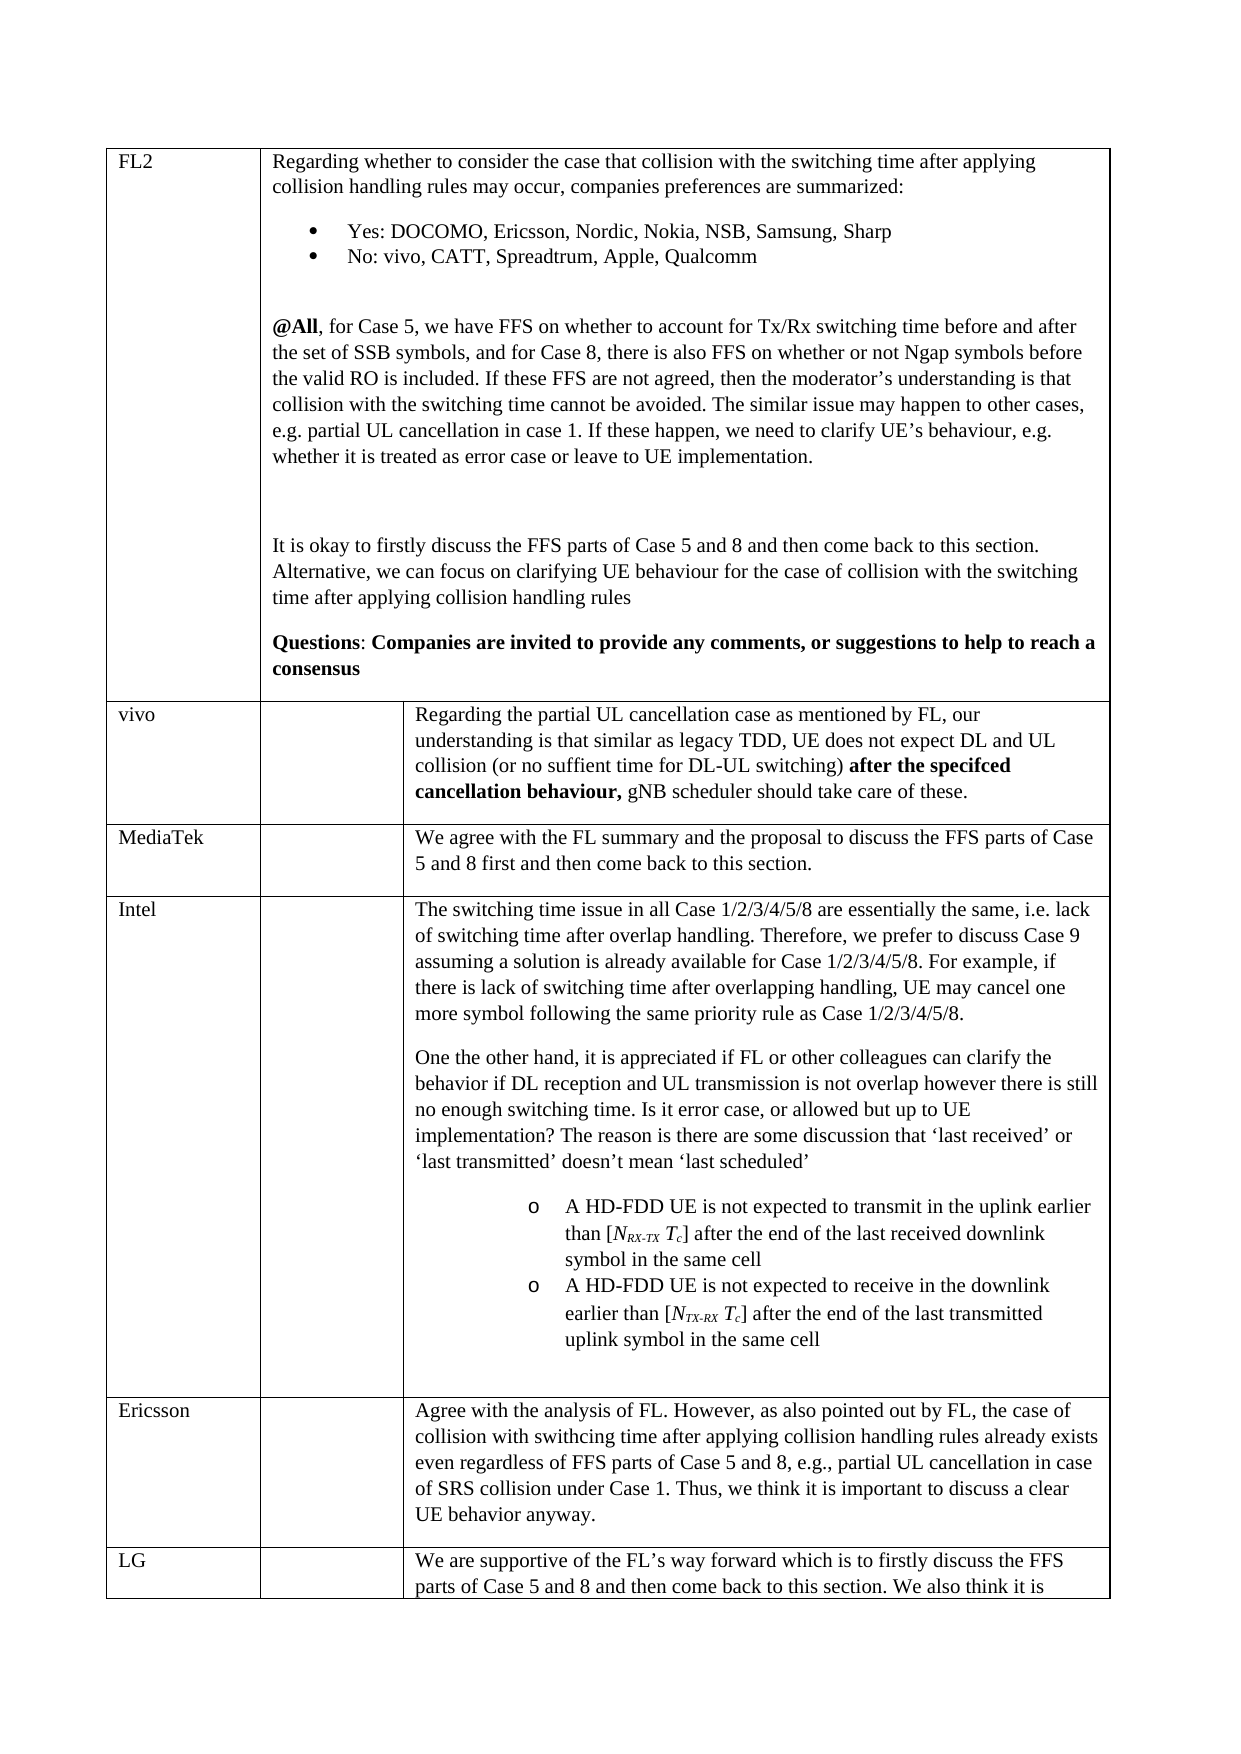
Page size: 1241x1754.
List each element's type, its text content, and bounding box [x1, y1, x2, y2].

table_cell MediaTek [107, 825, 260, 896]
table_cell Agree with the analysis of FL. However, as also pointed out by FL, the case of collision with swithcing time after applying collision handling rules already exists even regardless of FFS parts of Case 5 and 8, e.g., partial UL cancellation in case of SRS collision under Case 1. Thus, we think it is important to discuss a clear UE behavior anyway. [404, 1398, 1109, 1547]
table_cell FL2 [107, 149, 260, 701]
table_cell [261, 1548, 403, 1598]
table_cell [261, 825, 403, 896]
table_cell Regarding whether to consider the case that collision with the switching time after applying collision handling rules may occur, companies preferences are summarized: Yes: DOCOMO, Ericsson, Nordic, Nokia, NSB, Samsung, Sharp No: vivo, CATT, Spreadtrum, Apple, Qualcomm @All, for Case 5, we have FFS on whether to account for Tx/Rx switching time before and after the set of SSB symbols, and for Case 8, there is also FFS on whether or not Ngap symbols before the valid RO is included. If these FFS are not agreed, then the moderator’s understanding is that collision with the switching time cannot be avoided. The similar issue may happen to other cases, e.g. partial UL cancellation in case 1. If these happen, we need to clarify UE’s behaviour, e.g. whether it is treated as error case or leave to UE implementation. It is okay to firstly discuss the FFS parts of Case 5 and 8 and then come back to this section. Alternative, we can focus on clarifying UE behaviour for the case of collision with the switching time after applying collision handling rules Questions: Companies are invited to provide any comments, or suggestions to help to reach a consensus [261, 149, 1109, 701]
table_cell The switching time issue in all Case 1/2/3/4/5/8 are essentially the same, i.e. lack of switching time after overlap handling. Therefore, we prefer to discuss Case 9 assuming a solution is already available for Case 1/2/3/4/5/8. For example, if there is lack of switching time after overlapping handling, UE may cancel one more symbol following the same priority rule as Case 1/2/3/4/5/8. One the other hand, it is appreciated if FL or other colleagues can clarify the behavior if DL reception and UL transmission is not overlap however there is still no enough switching time. Is it error case, or allowed but up to UE implementation? The reason is there are some discussion that ‘last received’ or ‘last transmitted’ doesn’t mean ‘last scheduled’ A HD-FDD UE is not expected to transmit in the uplink earlier than [NRX-TX Tc] after the end of the last received downlink symbol in the same cell A HD-FDD UE is not expected to receive in the downlink earlier than [NTX-RX Tc] after the end of the last transmitted uplink symbol in the same cell [404, 897, 1109, 1397]
table_cell [261, 1398, 403, 1547]
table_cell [404, 1548, 1109, 1598]
table_cell vivo [107, 702, 260, 824]
table_cell [261, 702, 403, 824]
table_cell LG [107, 1548, 260, 1598]
table_cell Regarding the partial UL cancellation case as mentioned by FL, our understanding is that similar as legacy TDD, UE does not expect DL and UL collision (or no suffient time for DL-UL switching) after the specifced cancellation behaviour, gNB scheduler should take care of these. [404, 702, 1109, 824]
table_cell Ericsson [107, 1398, 260, 1547]
table_cell Intel [107, 897, 260, 1397]
table_cell [261, 897, 403, 1397]
table_cell We agree with the FL summary and the proposal to discuss the FFS parts of Case 5 and 8 first and then come back to this section. [404, 825, 1109, 896]
